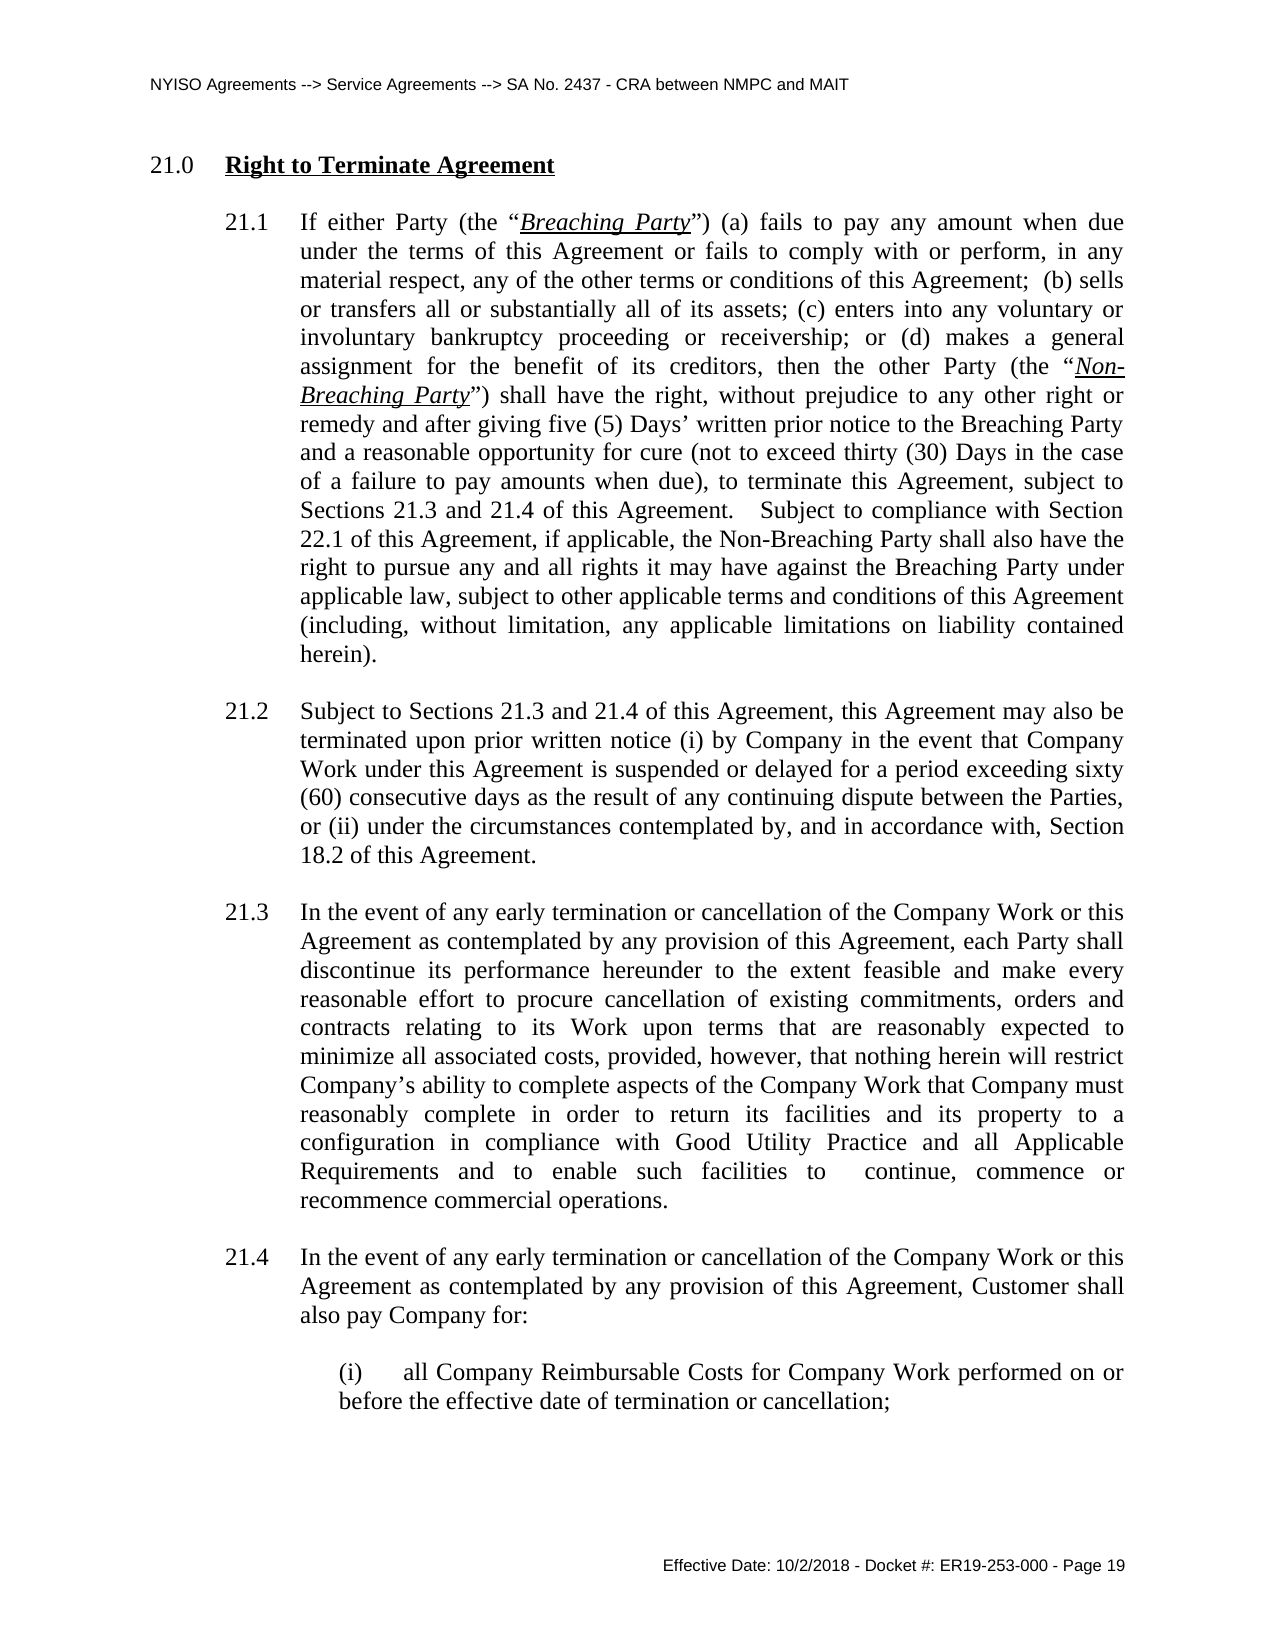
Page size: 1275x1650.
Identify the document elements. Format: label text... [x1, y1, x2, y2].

text 21.1 If either Party (the “Breaching Party”) (a) fails to pay any amount when due under the terms of this Agreement or fails to comply with or perform, in any material respect, any of the other terms or conditions of this Agreement; (b) sells or transfers all or substantially all of its assets; (c) enters into any voluntary or involuntary bankruptcy proceeding or receivership; or (d) makes a general assignment for the benefit of its creditors, then the other Party (the “Non-Breaching Party”) shall have the right, without prejudice to any other right or remedy and after giving five (5) Days’ written prior notice to the Breaching Party and a reasonable opportunity for cure (not to exceed thirty (30) Days in the case of a failure to pay amounts when due), to terminate this Agreement, subject to Sections 21.3 and 21.4 of this Agreement. Subject to compliance with Section 22.1 of this Agreement, if applicable, the Non-Breaching Party shall also have the right to pursue any and all rights it may have against the Breaching Party under applicable law, subject to other applicable terms and conditions of this Agreement (including, without limitation, any applicable limitations on liability contained herein). [225, 207, 1125, 667]
text (i) all Company Reimbursable Costs for Company Work performed on or before the effective date of termination or cancellation; [339, 1357, 1125, 1415]
text 21.4 In the event of any early termination or cancellation of the Company Work or this Agreement as contemplated by any provision of this Agreement, Customer shall also pay Company for: [225, 1242, 1125, 1329]
text 21.2 Subject to Sections 21.3 and 21.4 of this Agreement, this Agreement may also be terminated upon prior written notice (i) by Company in the event that Company Work under this Agreement is suspended or delayed for a period exceeding sixty (60) consecutive days as the result of any continuing dispute between the Parties, or (ii) under the circumstances contemplated by, and in accordance with, Section 18.2 of this Agreement. [225, 696, 1125, 869]
text 21.3 In the event of any early termination or cancellation of the Company Work or this Agreement as contemplated by any provision of this Agreement, each Party shall discontinue its performance hereunder to the extent feasible and make every reasonable effort to procure cancellation of existing commitments, orders and contracts relating to its Work upon terms that are reasonably expected to minimize all associated costs, provided, however, that nothing herein will restrict Company’s ability to complete aspects of the Company Work that Company must reasonably complete in order to return its facilities and its property to a configuration in compliance with Good Utility Practice and all Applicable Requirements and to enable such facilities to continue, commence or recommence commercial operations. [225, 897, 1125, 1214]
text 21.0 Right to Terminate Agreement [150, 150, 1125, 179]
